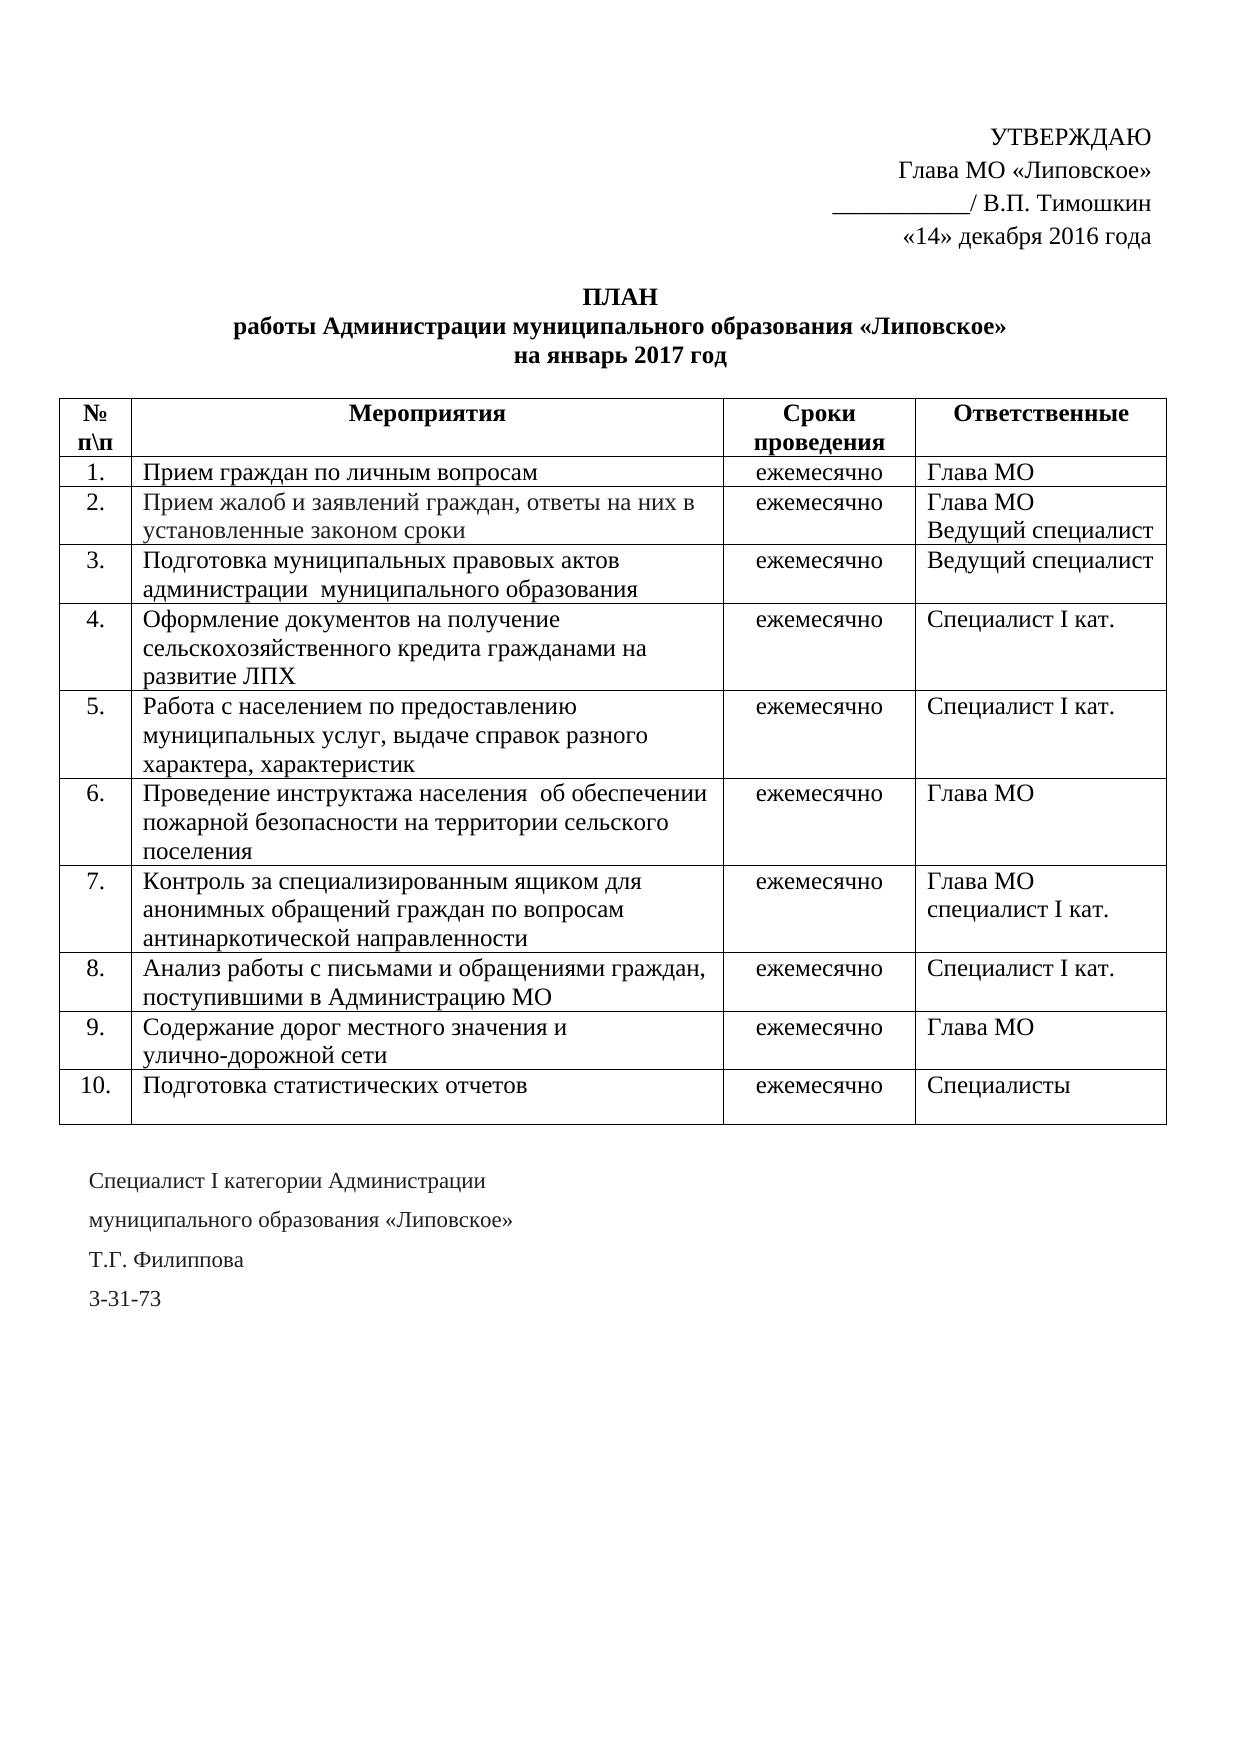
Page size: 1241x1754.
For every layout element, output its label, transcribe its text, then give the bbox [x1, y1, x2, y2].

table_cell 1. [60, 457, 131, 486]
table_cell ежемесячно [724, 487, 915, 544]
table_cell ежемесячно [724, 866, 915, 952]
table_header Мероприятия [132, 399, 723, 456]
table_cell ежемесячно [724, 604, 915, 690]
table_cell 7. [60, 866, 131, 952]
table_cell ежемесячно [724, 1070, 915, 1124]
table_cell ежемесячно [724, 953, 915, 1011]
table_header Ответственные [916, 399, 1166, 456]
text муниципального образования «Липовское» [89, 1206, 1152, 1232]
text 3-31-73 [89, 1285, 1152, 1311]
table_cell 4. [60, 604, 131, 690]
table_cell 9. [60, 1012, 131, 1069]
table_cell Глава МО [916, 779, 1166, 865]
table_cell 10. [60, 1070, 131, 1124]
text «14» декабря 2016 года [89, 221, 1152, 249]
table_cell Подготовка статистических отчетов [132, 1070, 723, 1124]
table_cell Подготовка муниципальных правовых актов администрации муниципального образования [132, 545, 723, 603]
table_cell 5. [60, 691, 131, 777]
table_cell 8. [60, 953, 131, 1011]
table_cell ежемесячно [724, 779, 915, 865]
table_cell ежемесячно [724, 545, 915, 603]
text Специалист I категории Администрации [89, 1167, 1152, 1193]
text ___________/ В.П. Тимошкин [89, 188, 1152, 216]
table_cell ежемесячно [724, 691, 915, 777]
text Т.Г. Филиппова [89, 1246, 1152, 1272]
table_cell Прием жалоб и заявлений граждан, ответы на них в установленные законом сроки [132, 487, 723, 544]
table_cell Глава МО Ведущий специалист [916, 487, 1166, 544]
text УТВЕРЖДАЮ [89, 122, 1152, 150]
text Глава МО «Липовское» [89, 155, 1152, 183]
table_cell ежемесячно [724, 457, 915, 486]
table_cell Специалист I кат. [916, 691, 1166, 777]
table_cell Содержание дорог местного значения и улично-дорожной сети [132, 1012, 723, 1069]
table_cell Глава МО [916, 457, 1166, 486]
table_cell 3. [60, 545, 131, 603]
table_cell 2. [60, 487, 131, 544]
table_cell Работа с населением по предоставлению муниципальных услуг, выдаче справок разного характера, характеристик [132, 691, 723, 777]
table_cell Специалисты [916, 1070, 1166, 1124]
table_cell Ведущий специалист [916, 545, 1166, 603]
text ПЛАН [89, 282, 1152, 311]
table_cell Специалист I кат. [916, 604, 1166, 690]
table_cell Специалист I кат. [916, 953, 1166, 1011]
table_cell Анализ работы с письмами и обращениями граждан, поступившими в Администрацию МО [132, 953, 723, 1011]
table_cell Глава МО [916, 1012, 1166, 1069]
text работы Администрации муниципального образования «Липовское» [89, 311, 1152, 340]
table_cell Проведение инструктажа населения об обеспечении пожарной безопасности на территории сельского поселения [132, 779, 723, 865]
text на январь 2017 год [89, 340, 1152, 369]
table_header № п\п [60, 399, 131, 456]
table_header Сроки проведения [724, 399, 915, 456]
table_cell ежемесячно [724, 1012, 915, 1069]
table_cell Оформление документов на получение сельскохозяйственного кредита гражданами на развитие ЛПХ [132, 604, 723, 690]
table_cell Контроль за специализированным ящиком для анонимных обращений граждан по вопросам антинаркотической направленности [132, 866, 723, 952]
table_cell Прием граждан по личным вопросам [132, 457, 723, 486]
table_cell Глава МО специалист I кат. [916, 866, 1166, 952]
table_cell 6. [60, 779, 131, 865]
